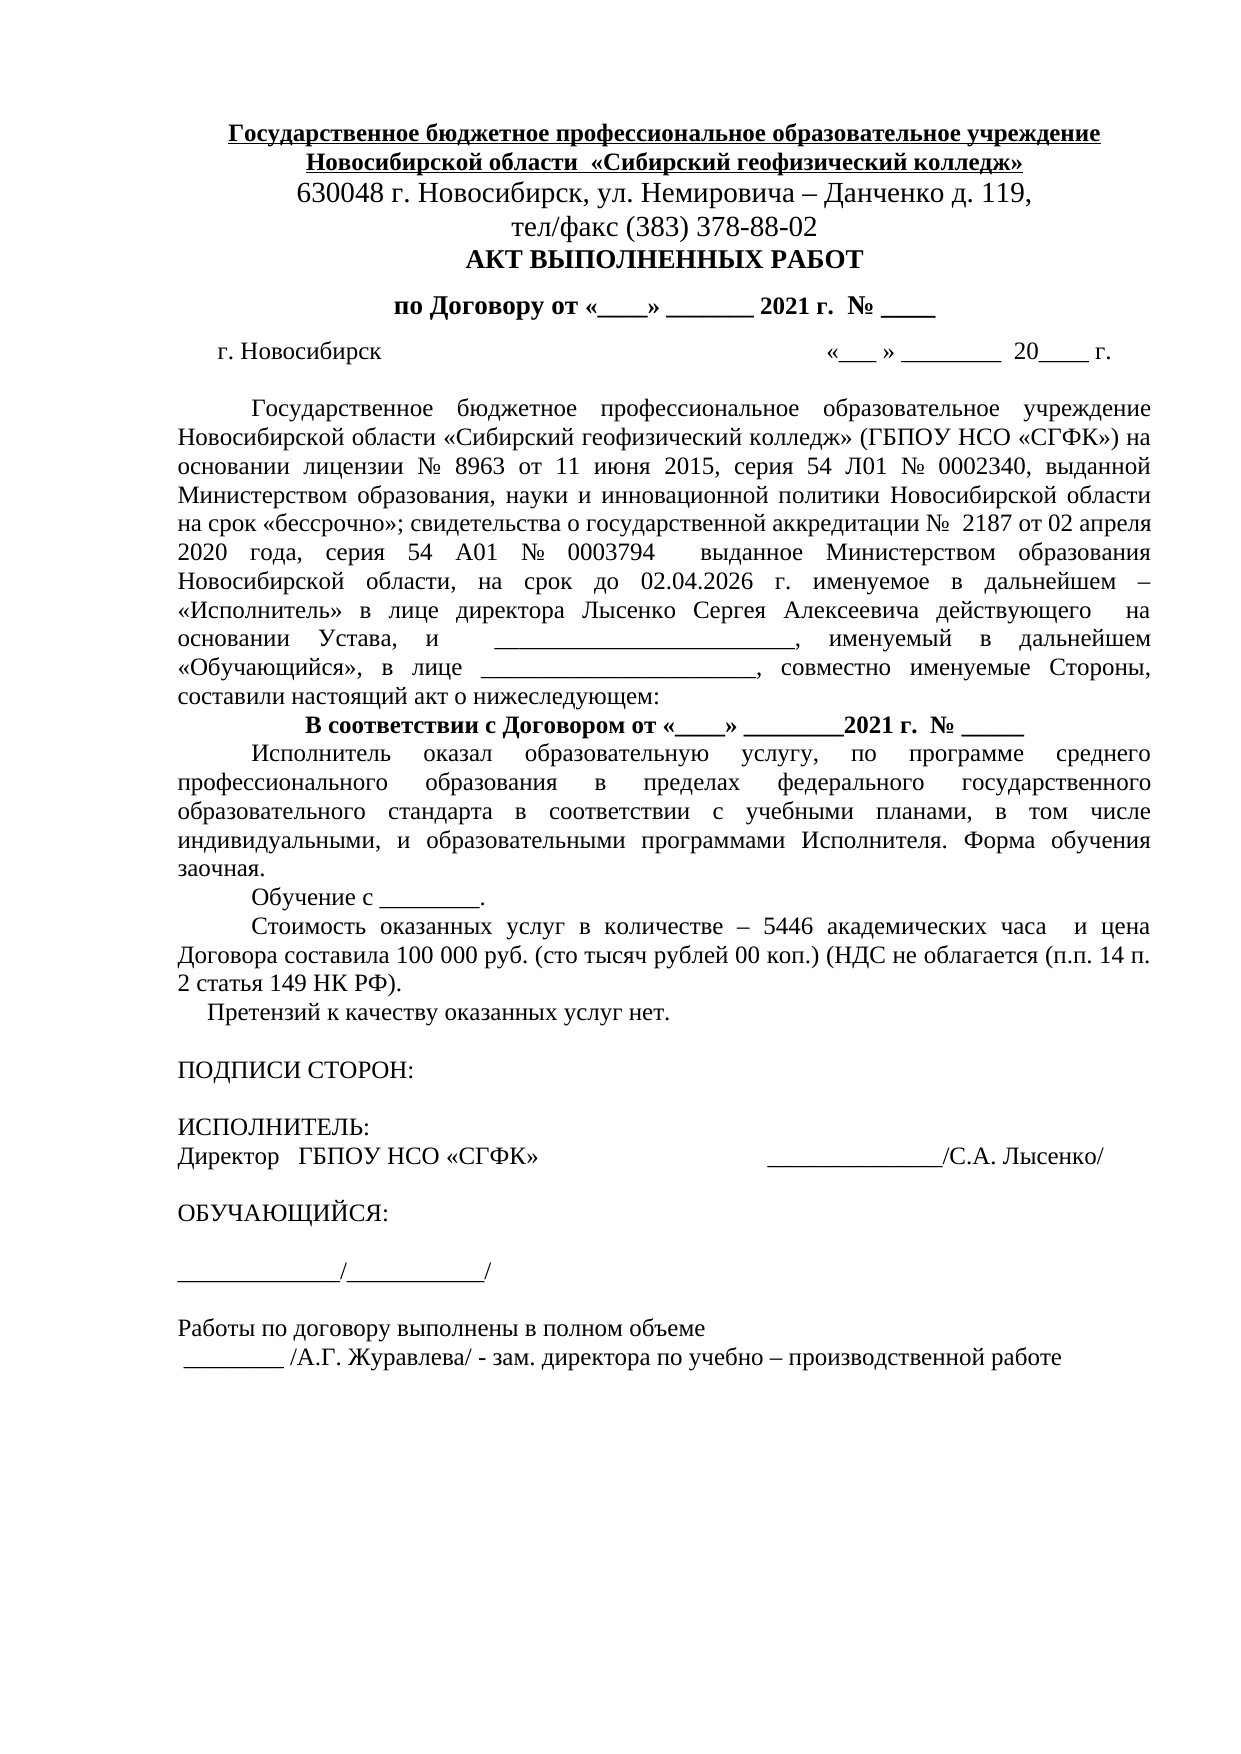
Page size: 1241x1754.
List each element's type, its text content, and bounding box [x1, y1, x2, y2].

text Стоимость оказанных услуг в количестве – 5446 академических часа и цена Договора составила 100 000 руб. (сто тысяч рублей 00 коп.) (НДС не облагается (п.п. 14 п. 2 статья 149 НК РФ). [177, 911, 1152, 997]
text Работы по договору выполнены в полном объеме [177, 1313, 1152, 1342]
text 630048 г. Новосибирск, ул. Немировича – Данченко д. 119, [177, 176, 1152, 209]
text АКТ ВЫПОЛНЕННЫХ РАБОТ [177, 243, 1152, 274]
text по Договору от «____» _______ 2021 г. № ____ [177, 289, 1152, 321]
text ИСПОЛНИТЕЛЬ: [177, 1112, 1181, 1141]
text ОБУЧАЮЩИЙСЯ: [177, 1198, 1152, 1227]
text _____________/___________/ [177, 1256, 1152, 1285]
text В соответствии с Договором от «____» ________2021 г. № _____ [177, 710, 1152, 738]
text Обучение с ________. [177, 882, 1152, 911]
text Директор ГБПОУ НСО «СГФК» ______________/С.А. Лысенко/ [177, 1141, 1181, 1170]
text Государственное бюджетное профессиональное образовательное учреждение Новосибирской области «Сибирский геофизический колледж» (ГБПОУ НСО «СГФК») на основании лицензии № 8963 от 11 июня 2015, серия 54 Л01 № 0002340, выданной Министерством образования, науки и инновационной политики Новосибирской области на срок «бессрочно»; свидетельства о государственной аккредитации № 2187 от 02 апреля 2020 года, серия 54 А01 № 0003794 выданное Министерством образования Новосибирской области, на срок до 02.04.2026 г. именуемое в дальнейшем – «Исполнитель» в лице директора Лысенко Сергея Алексеевича действующего на основании Устава, и ________________________, именуемый в дальнейшем «Обучающийся», в лице ______________________, совместно именуемые Стороны, составили настоящий акт о нижеследующем: [177, 393, 1152, 710]
text Исполнитель оказал образовательную услугу, по программе среднего профессионального образования в пределах федерального государственного образовательного стандарта в соответствии с учебными планами, в том числе индивидуальными, и образовательными программами Исполнителя. Форма обучения заочная. [177, 738, 1152, 882]
text тел/факс (383) 378-88-02 [177, 209, 1152, 243]
text ________ /А.Г. Журавлева/ - зам. директора по учебно – производственной работе [177, 1342, 1152, 1371]
text ПОДПИСИ СТОРОН: [177, 1055, 1152, 1083]
text Претензий к качеству оказанных услуг нет. [177, 997, 1152, 1026]
text г. Новосибирск «___ » ________ 20____ г. [177, 336, 1152, 365]
text Государственное бюджетное профессиональное образовательное учреждение Новосибирской области «Сибирский геофизический колледж» [177, 118, 1152, 176]
